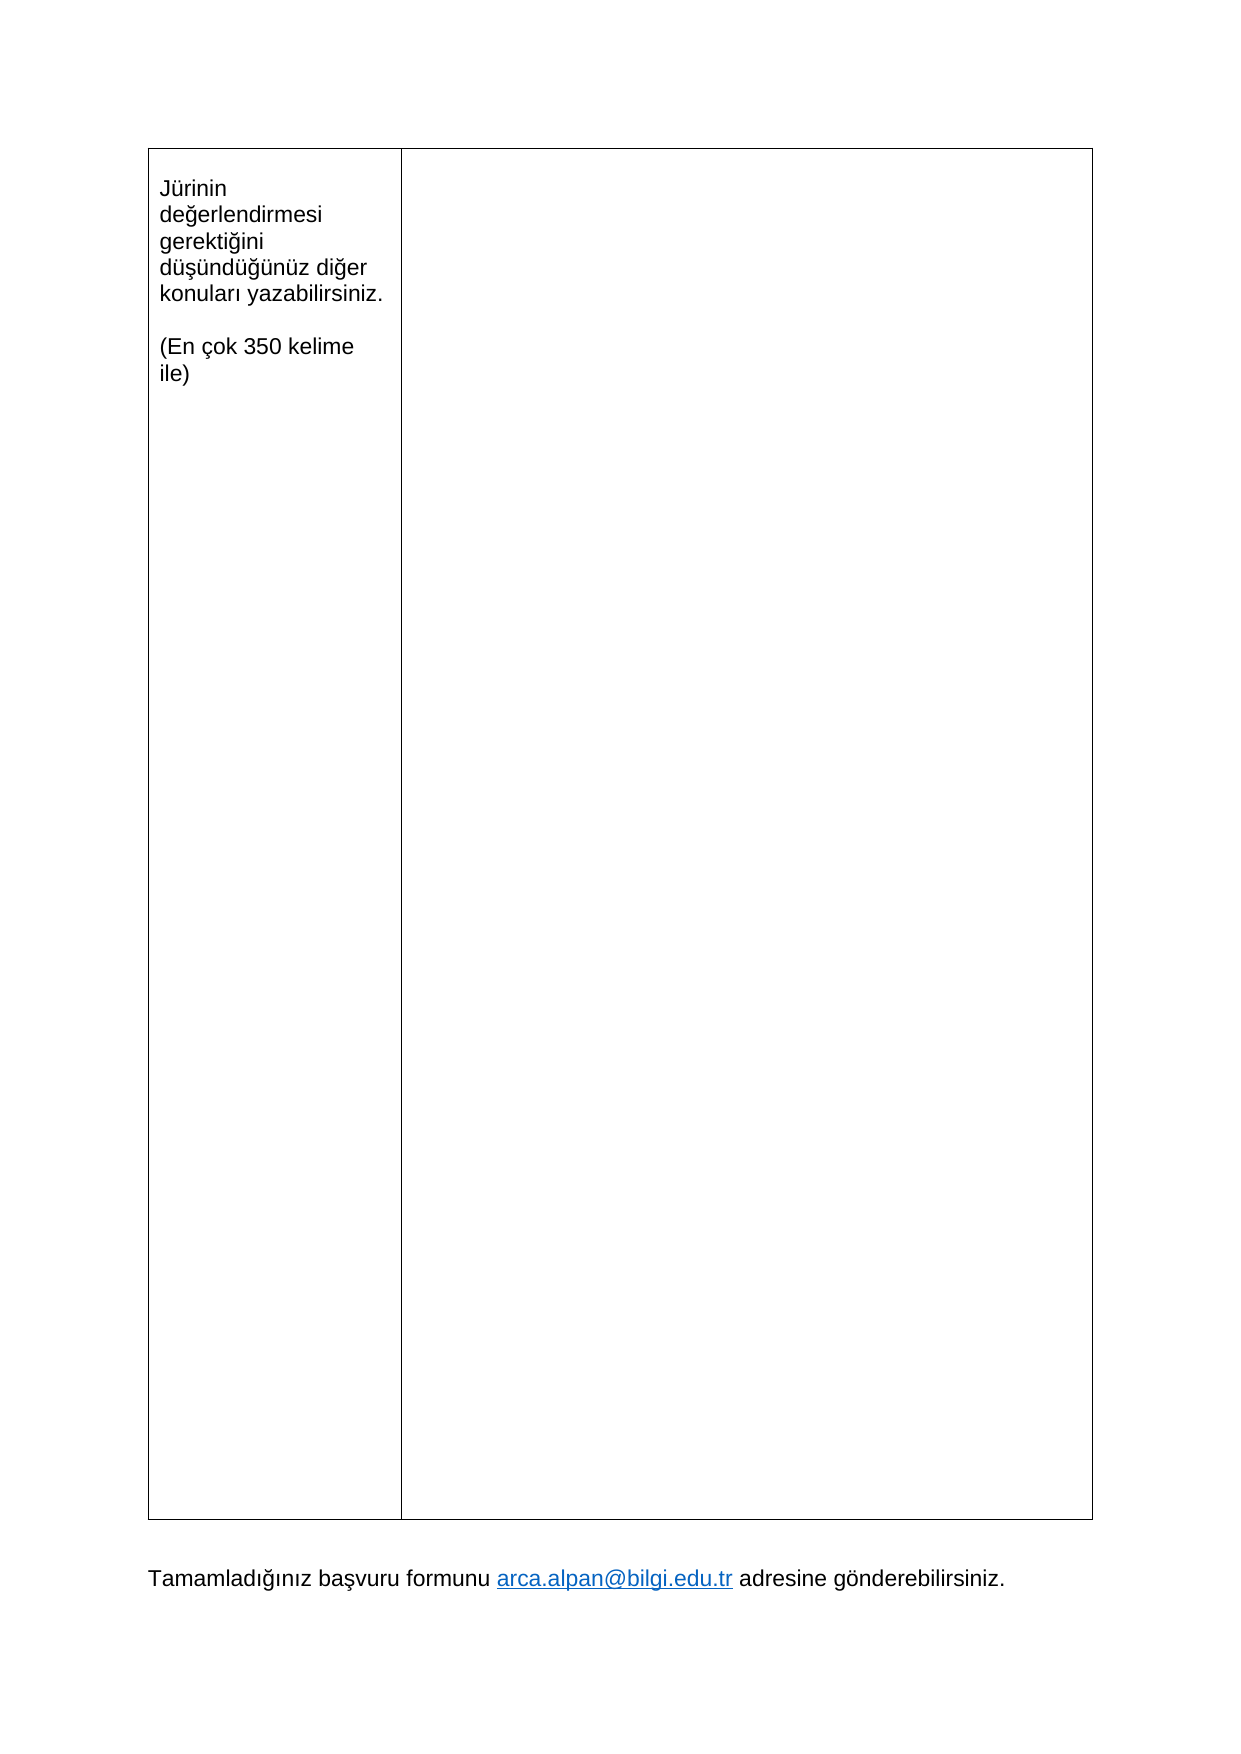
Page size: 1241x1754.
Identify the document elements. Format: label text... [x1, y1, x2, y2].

table_cell Jürinin değerlendirmesi gerektiğini düşündüğünüz diğer konuları yazabilirsiniz. (En çok 350 kelime ile) [149, 149, 401, 1519]
text Tamamladığınız başvuru formunu arca.alpan@bilgi.edu.tr adresine gönderebilirsiniz. [148, 1565, 1093, 1592]
table_cell [402, 149, 1092, 1519]
